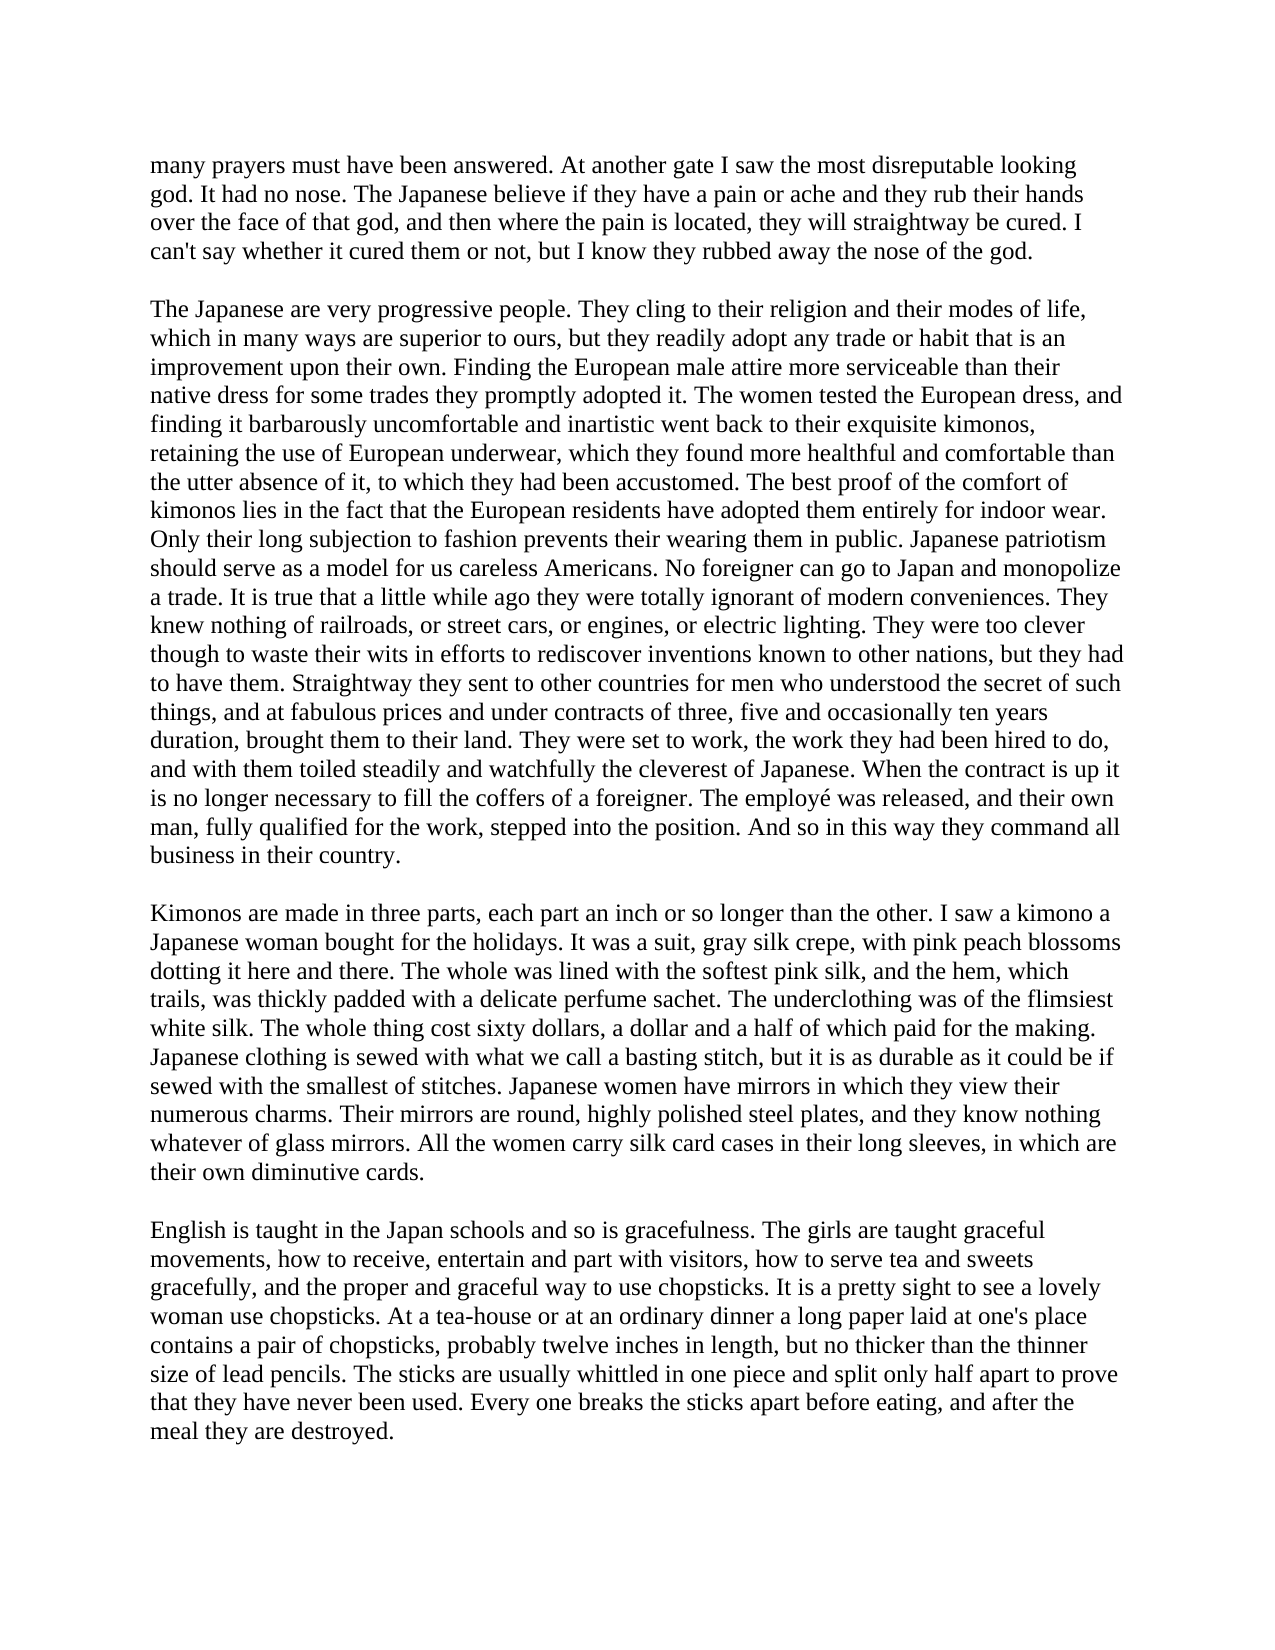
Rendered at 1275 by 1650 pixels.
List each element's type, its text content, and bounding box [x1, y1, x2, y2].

text Kimonos are made in three parts, each part an inch or so longer than the other. I saw a kimono a Japanese woman bought for the holidays. It was a suit, gray silk crepe, with pink peach blossoms dotting it here and there. The whole was lined with the softest pink silk, and the hem, which trails, was thickly padded with a delicate perfume sachet. The underclothing was of the flimsiest white silk. The whole thing cost sixty dollars, a dollar and a half of which paid for the making. Japanese clothing is sewed with what we call a basting stitch, but it is as durable as it could be if sewed with the smallest of stitches. Japanese women have mirrors in which they view their numerous charms. Their mirrors are round, highly polished steel plates, and they know nothing whatever of glass mirrors. All the women carry silk card cases in their long sleeves, in which are their own diminutive cards. [150, 898, 1125, 1186]
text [150, 150, 1125, 265]
text English is taught in the Japan schools and so is gracefulness. The girls are taught graceful movements, how to receive, entertain and part with visitors, how to serve tea and sweets gracefully, and the proper and graceful way to use chopsticks. It is a pretty sight to see a lovely woman use chopsticks. At a tea-house or at an ordinary dinner a long paper laid at one's place contains a pair of chopsticks, probably twelve inches in length, but no thicker than the thinner size of lead pencils. The sticks are usually whittled in one piece and split only half apart to prove that they have never been used. Every one breaks the sticks apart before eating, and after the meal they are destroyed. [150, 1215, 1125, 1445]
text The Japanese are very progressive people. They cling to their religion and their modes of life, which in many ways are superior to ours, but they readily adopt any trade or habit that is an improvement upon their own. Finding the European male attire more serviceable than their native dress for some trades they promptly adopted it. The women tested the European dress, and finding it barbarously uncomfortable and inartistic went back to their exquisite kimonos, retaining the use of European underwear, which they found more healthful and comfortable than the utter absence of it, to which they had been accustomed. The best proof of the comfort of kimonos lies in the fact that the European residents have adopted them entirely for indoor wear. Only their long subjection to fashion prevents their wearing them in public. Japanese patriotism should serve as a model for us careless Americans. No foreigner can go to Japan and monopolize a trade. It is true that a little while ago they were totally ignorant of modern conveniences. They knew nothing of railroads, or street cars, or engines, or electric lighting. They were too clever though to waste their wits in efforts to rediscover inventions known to other nations, but they had to have them. Straightway they sent to other countries for men who understood the secret of such things, and at fabulous prices and under contracts of three, five and occasionally ten years duration, brought them to their land. They were set to work, the work they had been hired to do, and with them toiled steadily and watchfully the cleverest of Japanese. When the contract is up it is no longer necessary to fill the coffers of a foreigner. The employé was released, and their own man, fully qualified for the work, stepped into the position. And so in this way they command all business in their country. [150, 294, 1125, 869]
